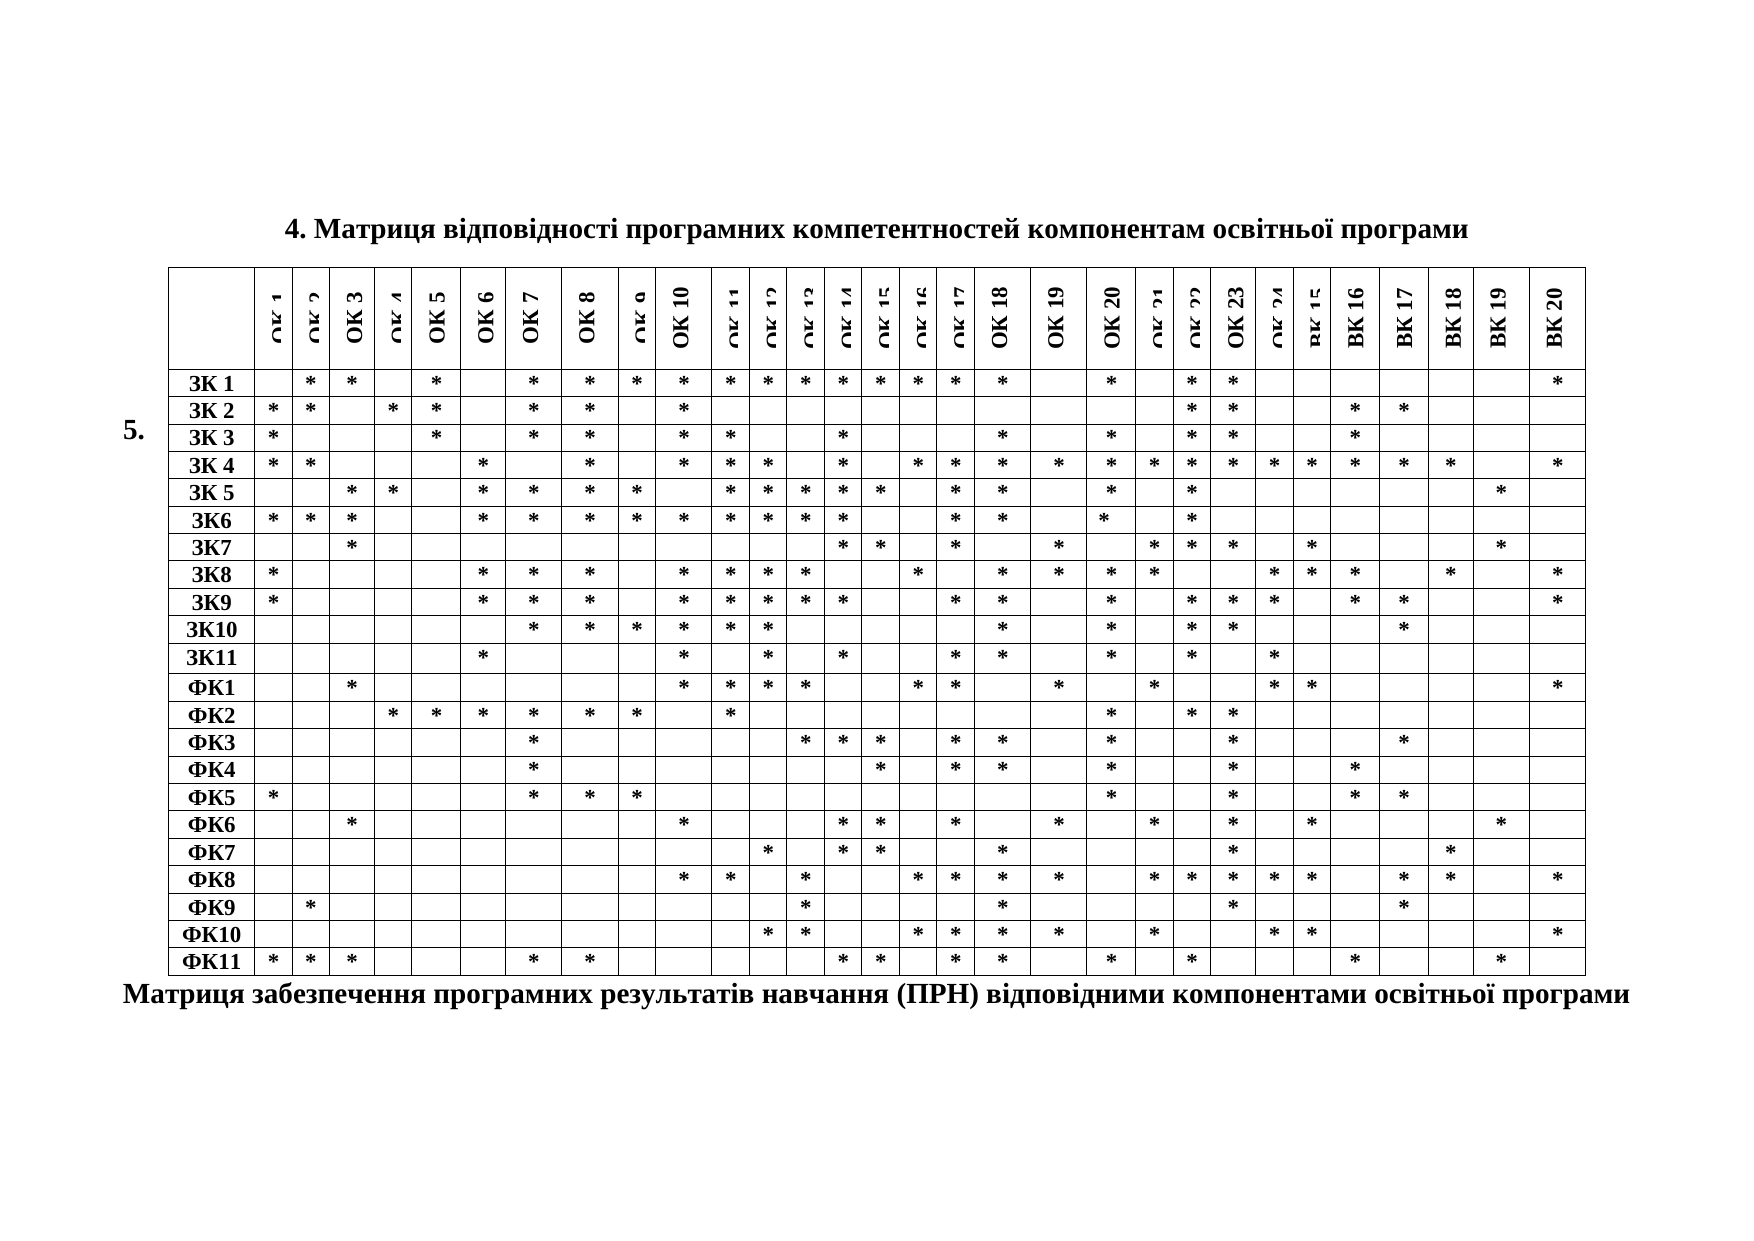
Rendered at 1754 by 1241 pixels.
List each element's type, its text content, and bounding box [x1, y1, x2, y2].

table_cell [900, 757, 936, 783]
table_cell [375, 589, 411, 615]
table_cell [900, 784, 936, 810]
table_cell [900, 425, 936, 451]
table_cell [787, 644, 824, 673]
table_cell * [1211, 894, 1255, 920]
table_cell [900, 702, 936, 728]
table_cell * [1211, 811, 1255, 838]
table_cell [787, 702, 824, 728]
table_cell * [750, 589, 786, 615]
table_cell [787, 811, 824, 838]
table_header ОК 16 [900, 268, 936, 369]
table_cell [1294, 616, 1330, 643]
table_cell [255, 644, 292, 673]
table_cell [937, 784, 974, 810]
table_cell [1087, 921, 1135, 947]
table_cell * [619, 702, 655, 728]
table_cell [1474, 507, 1529, 533]
table_cell [1031, 644, 1086, 673]
table_header ОК 12 [750, 268, 786, 369]
table_cell [1136, 644, 1173, 673]
table_cell * [1174, 479, 1210, 506]
table_cell * [1294, 452, 1330, 478]
table_cell * [375, 479, 411, 506]
table_cell [1136, 948, 1173, 975]
table_cell [1174, 921, 1210, 947]
table_cell * [1211, 757, 1255, 783]
table_cell [1256, 839, 1293, 865]
table_cell * [1530, 561, 1585, 588]
table_cell [1031, 702, 1086, 728]
table_cell [1087, 894, 1135, 920]
table_cell * [293, 370, 329, 396]
table_cell * [900, 561, 936, 588]
table_cell [1294, 589, 1330, 615]
table_cell [330, 561, 374, 588]
table_cell [255, 674, 292, 701]
table_cell [1136, 894, 1173, 920]
table_cell [461, 784, 505, 810]
table_cell * [1136, 534, 1173, 560]
table_cell * [787, 589, 824, 615]
table_cell * [1174, 616, 1210, 643]
table_cell [750, 729, 786, 756]
table_cell * [506, 507, 561, 533]
table_cell [900, 811, 936, 838]
table_cell [1429, 674, 1473, 701]
table_cell [375, 616, 411, 643]
table_cell * [750, 616, 786, 643]
table_header ОК 6 [461, 268, 505, 369]
table_cell [1136, 589, 1173, 615]
table_cell [825, 397, 861, 423]
table_cell [1294, 397, 1330, 423]
table_cell * [1211, 397, 1255, 423]
table_cell [619, 729, 655, 756]
table_cell [1331, 644, 1379, 673]
table_cell * [975, 425, 1030, 451]
table_cell * [1429, 839, 1473, 865]
table_cell [255, 702, 292, 728]
table_cell [255, 811, 292, 838]
table_cell ФК6 [169, 811, 254, 838]
table_cell [375, 534, 411, 560]
table_cell * [937, 370, 974, 396]
table_cell [1294, 425, 1330, 451]
table_header ВК 20 [1530, 268, 1585, 369]
table_cell [1474, 839, 1529, 865]
table_cell [1211, 921, 1255, 947]
table_cell * [1136, 811, 1173, 838]
table_cell * [656, 452, 711, 478]
table_cell [461, 616, 505, 643]
table_cell * [1031, 811, 1086, 838]
table_cell [506, 674, 561, 701]
table_header ОК 19 [1031, 268, 1086, 369]
table_cell [1429, 921, 1473, 947]
table_cell [330, 702, 374, 728]
table_cell [1087, 674, 1135, 701]
table_header ОК 22 [1174, 268, 1210, 369]
table_header [169, 268, 254, 369]
table_cell * [1294, 674, 1330, 701]
table_cell [862, 616, 899, 643]
table_cell * [1136, 674, 1173, 701]
table_cell * [862, 729, 899, 756]
table_cell [937, 425, 974, 451]
table_cell ФК7 [169, 839, 254, 865]
table_cell [825, 674, 861, 701]
table_cell [1031, 425, 1086, 451]
table_cell [1174, 729, 1210, 756]
table_cell [712, 644, 749, 673]
table_cell [619, 452, 655, 478]
table_cell [293, 839, 329, 865]
table_cell [1256, 479, 1293, 506]
table_cell [1136, 397, 1173, 423]
table_cell * [1136, 561, 1173, 588]
table_cell [900, 948, 936, 975]
table_cell * [975, 616, 1030, 643]
table_header ОК 9 [619, 268, 655, 369]
table_cell [1331, 921, 1379, 947]
table_cell [375, 811, 411, 838]
table_header ОК 11 [712, 268, 749, 369]
table_cell * [975, 452, 1030, 478]
table_cell * [975, 729, 1030, 756]
table_cell * [937, 534, 974, 560]
table_cell [461, 397, 505, 423]
table_cell * [562, 479, 618, 506]
table_cell * [975, 894, 1030, 920]
table_cell * [1211, 839, 1255, 865]
table_cell * [975, 921, 1030, 947]
table_cell * [787, 894, 824, 920]
table_cell [412, 479, 460, 506]
table_cell [1474, 729, 1529, 756]
table_cell * [619, 784, 655, 810]
table_cell * [1294, 866, 1330, 892]
table_cell * [293, 948, 329, 975]
table_cell [787, 839, 824, 865]
table_cell [862, 894, 899, 920]
table_cell [1380, 702, 1428, 728]
table_cell [330, 921, 374, 947]
table_cell * [1530, 452, 1585, 478]
table_cell [1174, 811, 1210, 838]
table_cell * [937, 811, 974, 838]
table_cell [330, 866, 374, 892]
table_cell [1294, 948, 1330, 975]
table_cell [1031, 397, 1086, 423]
table_cell [1530, 702, 1585, 728]
text 4. Матриця відповідності програмних компетентностей компонентам освітньої програми [118, 211, 1636, 244]
table_cell [787, 784, 824, 810]
table_cell [506, 866, 561, 892]
table_cell [1256, 397, 1293, 423]
table_cell [825, 561, 861, 588]
table_cell * [1211, 452, 1255, 478]
table_cell [412, 561, 460, 588]
table_cell * [461, 452, 505, 478]
table_cell * [787, 674, 824, 701]
table_cell * [1331, 784, 1379, 810]
table_cell * [1211, 616, 1255, 643]
table_cell * [1031, 921, 1086, 947]
table_cell [330, 589, 374, 615]
table_cell [1174, 674, 1210, 701]
table_cell * [656, 644, 711, 673]
table_cell * [1429, 561, 1473, 588]
table_cell [1380, 811, 1428, 838]
table_cell * [937, 644, 974, 673]
table_cell * [562, 784, 618, 810]
table_cell [975, 397, 1030, 423]
table_cell [1136, 757, 1173, 783]
table_cell * [937, 866, 974, 892]
table_cell [412, 589, 460, 615]
table_cell [375, 561, 411, 588]
table_cell * [900, 866, 936, 892]
table_cell [1294, 507, 1330, 533]
table_cell [787, 534, 824, 560]
table_cell * [461, 479, 505, 506]
table_cell * [1211, 866, 1255, 892]
table_cell * [1211, 589, 1255, 615]
table_cell * [506, 370, 561, 396]
table_cell [712, 894, 749, 920]
table_cell ЗК 4 [169, 452, 254, 478]
table_cell [1530, 757, 1585, 783]
table_cell [1256, 702, 1293, 728]
table_cell * [750, 674, 786, 701]
table_cell [975, 702, 1030, 728]
table_cell * [656, 811, 711, 838]
table_cell * [330, 948, 374, 975]
table_header ОК 20 [1087, 268, 1135, 369]
table_cell [900, 397, 936, 423]
table_cell [619, 425, 655, 451]
table_cell [1380, 534, 1428, 560]
table_cell [1031, 784, 1086, 810]
table_cell [1031, 507, 1086, 533]
table_cell [1174, 784, 1210, 810]
table_cell [562, 839, 618, 865]
table_cell * [293, 452, 329, 478]
table_cell * [1294, 561, 1330, 588]
table_cell [900, 644, 936, 673]
table_cell [1530, 479, 1585, 506]
table_cell [1211, 479, 1255, 506]
table_cell [1331, 534, 1379, 560]
table_cell * [712, 507, 749, 533]
table_cell [375, 507, 411, 533]
table_cell * [975, 839, 1030, 865]
table_cell [1331, 729, 1379, 756]
table_cell * [656, 370, 711, 396]
table_cell [1136, 616, 1173, 643]
table_cell * [1031, 452, 1086, 478]
table_header ВК 19 [1474, 268, 1529, 369]
table_cell [1530, 616, 1585, 643]
table_cell [506, 839, 561, 865]
table_cell [1530, 894, 1585, 920]
table_cell [1331, 616, 1379, 643]
table_cell [862, 397, 899, 423]
table_cell * [506, 757, 561, 783]
table_cell [330, 729, 374, 756]
table_header ОК 21 [1136, 268, 1173, 369]
table_cell * [1256, 452, 1293, 478]
table_cell [937, 561, 974, 588]
table_cell [293, 866, 329, 892]
table_cell [1294, 839, 1330, 865]
table_cell [619, 644, 655, 673]
table_cell [506, 644, 561, 673]
table_cell * [712, 425, 749, 451]
table_cell [750, 894, 786, 920]
table_cell * [506, 729, 561, 756]
table_cell [461, 948, 505, 975]
table_cell [712, 729, 749, 756]
table_cell * [1331, 425, 1379, 451]
table_cell [656, 784, 711, 810]
table_cell * [1211, 370, 1255, 396]
table_cell * [255, 561, 292, 588]
table_cell * [900, 452, 936, 478]
table_cell [255, 370, 292, 396]
table_cell * [1031, 674, 1086, 701]
table_cell [1380, 561, 1428, 588]
table_cell [900, 507, 936, 533]
table_cell [1429, 729, 1473, 756]
table_cell * [750, 839, 786, 865]
table_cell * [1031, 534, 1086, 560]
table_cell [900, 894, 936, 920]
table_cell * [825, 948, 861, 975]
table_cell * [461, 702, 505, 728]
table_header ВК 18 [1429, 268, 1473, 369]
table_cell [787, 425, 824, 451]
table_cell [461, 811, 505, 838]
table_cell * [825, 811, 861, 838]
table_cell [1211, 644, 1255, 673]
table_cell * [1474, 534, 1529, 560]
table_cell ЗК 2 [169, 397, 254, 423]
table_cell [1331, 370, 1379, 396]
table_cell [619, 866, 655, 892]
table_cell * [862, 757, 899, 783]
table_cell * [1331, 452, 1379, 478]
table_cell [293, 921, 329, 947]
table_cell [862, 644, 899, 673]
table_cell * [825, 507, 861, 533]
table_cell * [750, 479, 786, 506]
table_cell * [1256, 866, 1293, 892]
table_cell [293, 425, 329, 451]
table_header ОК 14 [825, 268, 861, 369]
table_cell * [506, 561, 561, 588]
table_cell * [1087, 644, 1135, 673]
table_cell * [937, 921, 974, 947]
table_cell ФК1 [169, 674, 254, 701]
table_cell [1174, 839, 1210, 865]
table_cell * [1087, 784, 1135, 810]
table_cell * [1380, 729, 1428, 756]
table_cell [1331, 839, 1379, 865]
table_cell * [1087, 479, 1135, 506]
table_cell ЗК6 [169, 507, 254, 533]
table_cell [1294, 479, 1330, 506]
table_cell [293, 479, 329, 506]
table_cell [750, 757, 786, 783]
table_cell * [1380, 866, 1428, 892]
table_cell [937, 894, 974, 920]
table_cell * [1174, 702, 1210, 728]
table_cell [900, 616, 936, 643]
table_cell * [1211, 534, 1255, 560]
table_cell [1256, 425, 1293, 451]
table_cell * [461, 644, 505, 673]
table_cell [506, 534, 561, 560]
table_cell [461, 866, 505, 892]
table_cell * [1174, 397, 1210, 423]
table_cell [712, 784, 749, 810]
table_cell ЗК7 [169, 534, 254, 560]
table_cell [330, 397, 374, 423]
table_cell [1429, 702, 1473, 728]
table_cell * [293, 894, 329, 920]
table_cell [1429, 757, 1473, 783]
table_cell [506, 894, 561, 920]
table_cell [712, 839, 749, 865]
table_cell [293, 702, 329, 728]
table_cell * [1380, 894, 1428, 920]
table_cell [1429, 507, 1473, 533]
table_cell * [506, 425, 561, 451]
table_cell [1136, 702, 1173, 728]
table_cell [412, 839, 460, 865]
table_cell [1474, 370, 1529, 396]
table_cell * [712, 452, 749, 478]
table_cell [825, 894, 861, 920]
table_cell [1256, 894, 1293, 920]
table_cell * [937, 507, 974, 533]
table_cell [1256, 729, 1293, 756]
table_cell [562, 921, 618, 947]
table_cell [1256, 370, 1293, 396]
table_cell [619, 397, 655, 423]
table_cell [412, 452, 460, 478]
text 5. Матриця забезпечення програмних результатів навчання (ПРН) відповідними компонентами освітньої програми [118, 412, 1636, 1009]
table_cell * [293, 507, 329, 533]
table_cell * [1031, 561, 1086, 588]
table_cell * [1174, 452, 1210, 478]
table_cell [619, 948, 655, 975]
table_cell * [712, 561, 749, 588]
table_cell [937, 397, 974, 423]
table_header ОК 2 [293, 268, 329, 369]
table_cell [1136, 479, 1173, 506]
table_cell * [787, 507, 824, 533]
table_cell [1530, 644, 1585, 673]
table_header ОК 13 [787, 268, 824, 369]
table_cell [293, 784, 329, 810]
table_cell [293, 589, 329, 615]
table_cell [862, 702, 899, 728]
table_cell [1380, 370, 1428, 396]
table_header ОК 17 [937, 268, 974, 369]
table_cell [330, 784, 374, 810]
table_cell * [506, 948, 561, 975]
table_cell * [656, 425, 711, 451]
table_cell * [1530, 370, 1585, 396]
table_cell * [975, 644, 1030, 673]
table_cell * [937, 674, 974, 701]
table_cell [412, 894, 460, 920]
table_cell * [787, 729, 824, 756]
table_cell ФК3 [169, 729, 254, 756]
table_cell * [330, 479, 374, 506]
table_cell * [862, 370, 899, 396]
table_cell [1136, 839, 1173, 865]
table_cell [975, 674, 1030, 701]
table_cell [619, 534, 655, 560]
table_cell * [1087, 452, 1135, 478]
table_cell [412, 811, 460, 838]
table_cell * [1174, 589, 1210, 615]
table_cell * [1087, 561, 1135, 588]
table_cell [562, 534, 618, 560]
table_cell [375, 866, 411, 892]
table_cell [255, 866, 292, 892]
table_cell * [1294, 921, 1330, 947]
table_cell * [937, 452, 974, 478]
table_cell * [562, 702, 618, 728]
table_cell * [937, 948, 974, 975]
table_cell [825, 616, 861, 643]
table_cell * [1211, 784, 1255, 810]
table_cell * [562, 397, 618, 423]
table_cell * [1174, 948, 1210, 975]
table_cell * [656, 397, 711, 423]
table_cell [412, 866, 460, 892]
table_cell [900, 479, 936, 506]
table_cell [1429, 397, 1473, 423]
table_cell [1031, 757, 1086, 783]
table_cell * [1294, 534, 1330, 560]
table_cell [1031, 616, 1086, 643]
table_cell * [255, 425, 292, 451]
table_cell [1474, 921, 1529, 947]
table_cell * [562, 948, 618, 975]
table_cell * [375, 397, 411, 423]
table_cell [900, 589, 936, 615]
table_cell [1331, 702, 1379, 728]
table_cell * [1294, 811, 1330, 838]
table_cell [619, 561, 655, 588]
table_cell [330, 616, 374, 643]
table_cell * [975, 479, 1030, 506]
table_cell [330, 644, 374, 673]
table_cell [712, 757, 749, 783]
table_cell [293, 644, 329, 673]
table_cell * [1087, 507, 1135, 533]
table_cell [750, 425, 786, 451]
table_cell [461, 921, 505, 947]
table_cell [330, 839, 374, 865]
table_cell [562, 729, 618, 756]
table_cell * [750, 921, 786, 947]
table_cell * [712, 370, 749, 396]
table_cell [1429, 811, 1473, 838]
table_cell [1031, 948, 1086, 975]
table_cell [375, 784, 411, 810]
table_cell [787, 452, 824, 478]
table_cell [787, 397, 824, 423]
table_cell [1294, 370, 1330, 396]
table_cell [1380, 425, 1428, 451]
table_cell [712, 921, 749, 947]
table_cell [1429, 644, 1473, 673]
table_cell [255, 616, 292, 643]
table_cell * [1380, 784, 1428, 810]
table_cell [1530, 534, 1585, 560]
table_cell [619, 894, 655, 920]
table_header ОК 5 [412, 268, 460, 369]
table_cell * [900, 674, 936, 701]
table_cell [750, 784, 786, 810]
table_cell [1429, 948, 1473, 975]
table_cell [1380, 948, 1428, 975]
table_cell [1429, 479, 1473, 506]
table_cell [1429, 534, 1473, 560]
table_cell [1031, 729, 1086, 756]
table_cell [1474, 452, 1529, 478]
table_cell [1530, 948, 1585, 975]
table_cell * [412, 425, 460, 451]
table_cell * [1087, 589, 1135, 615]
table_cell * [1174, 507, 1210, 533]
table_cell [1429, 616, 1473, 643]
table_cell * [619, 507, 655, 533]
table_cell [1474, 702, 1529, 728]
table_cell * [750, 561, 786, 588]
table_cell [1474, 397, 1529, 423]
table_header ОК 23 [1211, 268, 1255, 369]
table_cell * [1331, 561, 1379, 588]
table_cell ФК11 [169, 948, 254, 975]
table_cell [1530, 425, 1585, 451]
table_cell * [712, 616, 749, 643]
table_cell [656, 534, 711, 560]
table_cell [825, 784, 861, 810]
table_cell [1530, 811, 1585, 838]
table_cell [1380, 839, 1428, 865]
table_cell * [825, 452, 861, 478]
table_cell [1294, 702, 1330, 728]
table_cell [506, 811, 561, 838]
table_cell * [1256, 921, 1293, 947]
table_cell [900, 729, 936, 756]
table_cell [293, 534, 329, 560]
table_cell ФК10 [169, 921, 254, 947]
table_cell [1474, 757, 1529, 783]
table_cell [787, 948, 824, 975]
table_cell [1211, 507, 1255, 533]
table_cell [412, 757, 460, 783]
table_cell [1380, 479, 1428, 506]
table_cell [330, 894, 374, 920]
table_cell * [862, 948, 899, 975]
table_cell [461, 674, 505, 701]
table_cell [975, 784, 1030, 810]
table_cell [375, 370, 411, 396]
table_cell * [1256, 589, 1293, 615]
table_header ОК 7 [506, 268, 561, 369]
table_cell * [1530, 866, 1585, 892]
table_cell * [330, 507, 374, 533]
table_cell * [562, 561, 618, 588]
table_cell * [412, 370, 460, 396]
table_cell [1530, 397, 1585, 423]
table_cell * [1087, 425, 1135, 451]
table_cell [750, 948, 786, 975]
table_cell [1380, 921, 1428, 947]
table_cell [825, 702, 861, 728]
table_cell [293, 757, 329, 783]
table_cell [461, 370, 505, 396]
table_cell [375, 757, 411, 783]
table_cell [862, 589, 899, 615]
table_cell ЗК8 [169, 561, 254, 588]
table_cell [750, 811, 786, 838]
table_cell * [1031, 866, 1086, 892]
table_cell [825, 866, 861, 892]
table_cell [1087, 839, 1135, 865]
table_cell [750, 534, 786, 560]
table_cell * [506, 479, 561, 506]
table_cell [619, 839, 655, 865]
table_cell * [1211, 729, 1255, 756]
table_cell [1087, 534, 1135, 560]
table_cell * [506, 702, 561, 728]
table_cell * [1174, 534, 1210, 560]
table_cell [862, 866, 899, 892]
table_cell * [506, 397, 561, 423]
table_cell * [825, 589, 861, 615]
table_cell [461, 757, 505, 783]
table_cell [862, 674, 899, 701]
table_cell [656, 479, 711, 506]
table_cell * [825, 370, 861, 396]
table_cell [1429, 425, 1473, 451]
table_cell [975, 534, 1030, 560]
table_cell ФК2 [169, 702, 254, 728]
table_cell [862, 452, 899, 478]
table_cell [1474, 784, 1529, 810]
table_cell [375, 452, 411, 478]
table_cell * [900, 370, 936, 396]
table_cell * [656, 674, 711, 701]
table_cell * [1474, 479, 1529, 506]
table_cell * [255, 452, 292, 478]
table_cell * [656, 866, 711, 892]
table_cell [1380, 674, 1428, 701]
table_cell [1211, 948, 1255, 975]
table_cell [1294, 729, 1330, 756]
table_cell * [1256, 674, 1293, 701]
table_cell * [562, 452, 618, 478]
table_cell [1429, 589, 1473, 615]
table_cell * [1429, 452, 1473, 478]
table_cell * [937, 589, 974, 615]
table_cell [1211, 561, 1255, 588]
table_cell [1331, 811, 1379, 838]
table_cell [412, 948, 460, 975]
table_cell * [1174, 644, 1210, 673]
table_cell * [750, 644, 786, 673]
table_cell * [825, 729, 861, 756]
table_cell * [1136, 866, 1173, 892]
table_cell * [1331, 589, 1379, 615]
table_cell * [1380, 616, 1428, 643]
table_cell ЗК11 [169, 644, 254, 673]
table_cell [1174, 757, 1210, 783]
table_cell * [937, 479, 974, 506]
table_cell * [1530, 674, 1585, 701]
table_cell [712, 948, 749, 975]
table_cell * [1211, 425, 1255, 451]
table_cell * [825, 534, 861, 560]
table_cell ФК4 [169, 757, 254, 783]
table_cell [255, 534, 292, 560]
table_cell [412, 729, 460, 756]
table_cell * [461, 589, 505, 615]
table_cell * [975, 370, 1030, 396]
table_cell * [619, 370, 655, 396]
table_cell * [255, 589, 292, 615]
table_cell * [1331, 397, 1379, 423]
table_cell [862, 921, 899, 947]
table_cell [712, 534, 749, 560]
table_cell [1380, 644, 1428, 673]
table_cell [255, 729, 292, 756]
table_cell * [787, 370, 824, 396]
table_cell [1474, 616, 1529, 643]
table_cell * [1174, 425, 1210, 451]
table_cell [750, 866, 786, 892]
table_cell [293, 674, 329, 701]
table_cell * [1530, 921, 1585, 947]
table_cell [825, 757, 861, 783]
table_cell * [330, 534, 374, 560]
table_cell [255, 921, 292, 947]
table_cell [412, 921, 460, 947]
table_cell [255, 839, 292, 865]
table_cell * [1174, 866, 1210, 892]
table_cell [562, 644, 618, 673]
table_cell * [975, 948, 1030, 975]
table_cell * [656, 589, 711, 615]
table_cell [562, 757, 618, 783]
table_cell * [1136, 452, 1173, 478]
table_cell [1530, 784, 1585, 810]
table_cell [293, 561, 329, 588]
table_cell [975, 811, 1030, 838]
table_header ОК 15 [862, 268, 899, 369]
table_cell [330, 452, 374, 478]
table_cell [656, 894, 711, 920]
table_cell * [750, 370, 786, 396]
table_cell * [975, 589, 1030, 615]
table_cell [1256, 616, 1293, 643]
table_cell [1256, 784, 1293, 810]
table_cell [1294, 784, 1330, 810]
table_cell [619, 921, 655, 947]
table_cell [619, 757, 655, 783]
table_cell * [1380, 589, 1428, 615]
table_cell * [656, 507, 711, 533]
table_cell [1087, 811, 1135, 838]
table_cell [375, 894, 411, 920]
table_cell [619, 674, 655, 701]
table_cell [1174, 561, 1210, 588]
table_cell [656, 839, 711, 865]
table_cell [750, 702, 786, 728]
table_header ОК 3 [330, 268, 374, 369]
table_cell * [1429, 866, 1473, 892]
table_cell [293, 616, 329, 643]
table_cell * [330, 811, 374, 838]
table_header ВК 16 [1331, 268, 1379, 369]
table_cell ФК9 [169, 894, 254, 920]
table_cell * [255, 397, 292, 423]
table_cell [1331, 866, 1379, 892]
table_cell * [562, 616, 618, 643]
table_cell [330, 425, 374, 451]
table_cell [1256, 811, 1293, 838]
table_cell [1474, 866, 1529, 892]
table_cell * [506, 589, 561, 615]
table_cell * [412, 702, 460, 728]
table_cell [1474, 561, 1529, 588]
table_cell [375, 644, 411, 673]
table_cell * [787, 866, 824, 892]
table_cell * [900, 921, 936, 947]
table_cell [1087, 866, 1135, 892]
table_cell [461, 839, 505, 865]
table_cell * [1474, 948, 1529, 975]
table_cell * [1331, 948, 1379, 975]
table_cell * [1136, 921, 1173, 947]
table_cell * [619, 616, 655, 643]
table_cell * [562, 370, 618, 396]
table_cell [1136, 784, 1173, 810]
table_cell [375, 729, 411, 756]
table_cell [900, 534, 936, 560]
table_cell [1087, 397, 1135, 423]
table_cell * [1331, 757, 1379, 783]
table_cell * [712, 589, 749, 615]
table_cell * [1380, 397, 1428, 423]
table_cell [255, 894, 292, 920]
table_header ОК 24 [1256, 268, 1293, 369]
table_cell [1331, 674, 1379, 701]
table_header ОК 18 [975, 268, 1030, 369]
table_cell * [1087, 702, 1135, 728]
table_cell [1031, 370, 1086, 396]
table_cell [1031, 839, 1086, 865]
table_cell [1331, 507, 1379, 533]
table_cell [825, 921, 861, 947]
table_cell [1031, 894, 1086, 920]
table_cell [1474, 644, 1529, 673]
table_cell [562, 674, 618, 701]
table_cell [562, 894, 618, 920]
table_cell [1380, 757, 1428, 783]
table_cell * [975, 757, 1030, 783]
table_cell * [1087, 729, 1135, 756]
table_cell * [412, 397, 460, 423]
table_cell [937, 702, 974, 728]
table_cell [862, 561, 899, 588]
table_cell [412, 674, 460, 701]
table_cell * [1256, 561, 1293, 588]
table_cell * [975, 866, 1030, 892]
table_cell * [787, 921, 824, 947]
table_cell [1294, 757, 1330, 783]
table_cell [562, 866, 618, 892]
table_cell [937, 616, 974, 643]
table_cell ЗК 1 [169, 370, 254, 396]
table_cell * [1087, 757, 1135, 783]
table_cell * [562, 507, 618, 533]
table_cell * [656, 561, 711, 588]
table_cell * [330, 370, 374, 396]
table_cell [1256, 757, 1293, 783]
table_cell [1136, 370, 1173, 396]
table_cell ЗК 5 [169, 479, 254, 506]
table_cell * [862, 534, 899, 560]
table_cell * [461, 507, 505, 533]
table_cell ЗК9 [169, 589, 254, 615]
table_header ВК 15 [1294, 268, 1330, 369]
table_cell * [1530, 589, 1585, 615]
table_cell * [712, 479, 749, 506]
table_cell [1474, 589, 1529, 615]
table_cell [1136, 425, 1173, 451]
table_cell * [937, 729, 974, 756]
table_cell [1136, 507, 1173, 533]
table_cell * [787, 479, 824, 506]
table_cell * [750, 507, 786, 533]
table_cell ЗК 3 [169, 425, 254, 451]
table_cell * [1474, 811, 1529, 838]
table_cell * [862, 479, 899, 506]
table_cell [330, 757, 374, 783]
table_cell * [1174, 370, 1210, 396]
table_cell [1530, 839, 1585, 865]
table_cell [1429, 370, 1473, 396]
table_cell [412, 616, 460, 643]
table_cell * [656, 616, 711, 643]
table_cell * [975, 561, 1030, 588]
table_cell [412, 534, 460, 560]
table_cell [412, 507, 460, 533]
table_cell [656, 921, 711, 947]
table_cell [787, 757, 824, 783]
table_cell [461, 534, 505, 560]
table_cell * [937, 757, 974, 783]
table_cell * [1211, 702, 1255, 728]
table_cell [1530, 729, 1585, 756]
table_cell * [255, 784, 292, 810]
table_cell * [787, 561, 824, 588]
table_cell [506, 452, 561, 478]
table_cell [862, 784, 899, 810]
table_cell [656, 729, 711, 756]
table_cell [1256, 507, 1293, 533]
table_cell [293, 729, 329, 756]
table_cell * [562, 589, 618, 615]
table_cell [1174, 894, 1210, 920]
table_cell [1031, 589, 1086, 615]
table_cell * [1380, 452, 1428, 478]
table_cell [862, 507, 899, 533]
table_cell [1429, 784, 1473, 810]
table_cell [1530, 507, 1585, 533]
table_cell * [255, 948, 292, 975]
table_cell * [461, 561, 505, 588]
table_cell * [825, 644, 861, 673]
table_cell [1474, 674, 1529, 701]
table_cell [375, 839, 411, 865]
table_cell [1294, 894, 1330, 920]
table_cell [1474, 425, 1529, 451]
table_cell * [619, 479, 655, 506]
table_cell [1136, 729, 1173, 756]
table_cell [750, 397, 786, 423]
table_cell [412, 644, 460, 673]
table_cell * [506, 784, 561, 810]
table_cell * [562, 425, 618, 451]
table_cell * [1087, 948, 1135, 975]
table_cell * [750, 452, 786, 478]
table_cell * [1087, 370, 1135, 396]
table_header ОК 1 [255, 268, 292, 369]
table_cell [255, 479, 292, 506]
table_cell * [1087, 616, 1135, 643]
table_cell * [825, 479, 861, 506]
table_header ОК 8 [562, 268, 618, 369]
table_cell [656, 948, 711, 975]
table_cell [656, 702, 711, 728]
table_cell [937, 839, 974, 865]
table_cell ФК8 [169, 866, 254, 892]
table_cell * [506, 616, 561, 643]
table_cell [1331, 479, 1379, 506]
table_cell ФК5 [169, 784, 254, 810]
table_header ОК 10 [656, 268, 711, 369]
table_cell [712, 811, 749, 838]
table_cell [375, 425, 411, 451]
table_cell [1380, 507, 1428, 533]
table_cell * [825, 839, 861, 865]
table_cell [1031, 479, 1086, 506]
table_cell * [1256, 644, 1293, 673]
table_cell [506, 921, 561, 947]
table_cell * [375, 702, 411, 728]
table_cell * [255, 507, 292, 533]
table_cell [712, 397, 749, 423]
table_cell [255, 757, 292, 783]
table_cell [1294, 644, 1330, 673]
table_cell ЗК10 [169, 616, 254, 643]
table_cell [412, 784, 460, 810]
table_cell [1211, 674, 1255, 701]
table_cell [375, 921, 411, 947]
table_cell [375, 674, 411, 701]
table_cell [1256, 534, 1293, 560]
table_cell * [975, 507, 1030, 533]
table_cell [375, 948, 411, 975]
table_cell [900, 839, 936, 865]
table_cell * [862, 811, 899, 838]
table_cell [461, 425, 505, 451]
table_cell * [293, 397, 329, 423]
table_header ОК 4 [375, 268, 411, 369]
table_cell [619, 589, 655, 615]
table_cell [862, 425, 899, 451]
table_cell [1331, 894, 1379, 920]
table_cell [656, 757, 711, 783]
table_cell [1429, 894, 1473, 920]
table_cell [461, 894, 505, 920]
table_cell [461, 729, 505, 756]
table_cell * [712, 702, 749, 728]
table_cell * [862, 839, 899, 865]
table_cell [787, 616, 824, 643]
table_header ВК 17 [1380, 268, 1428, 369]
table_cell [293, 811, 329, 838]
table_cell * [825, 425, 861, 451]
table_cell * [712, 866, 749, 892]
table_cell [619, 811, 655, 838]
table_cell [1256, 948, 1293, 975]
table_cell * [712, 674, 749, 701]
table_cell * [330, 674, 374, 701]
table_cell [1474, 894, 1529, 920]
table_cell [562, 811, 618, 838]
